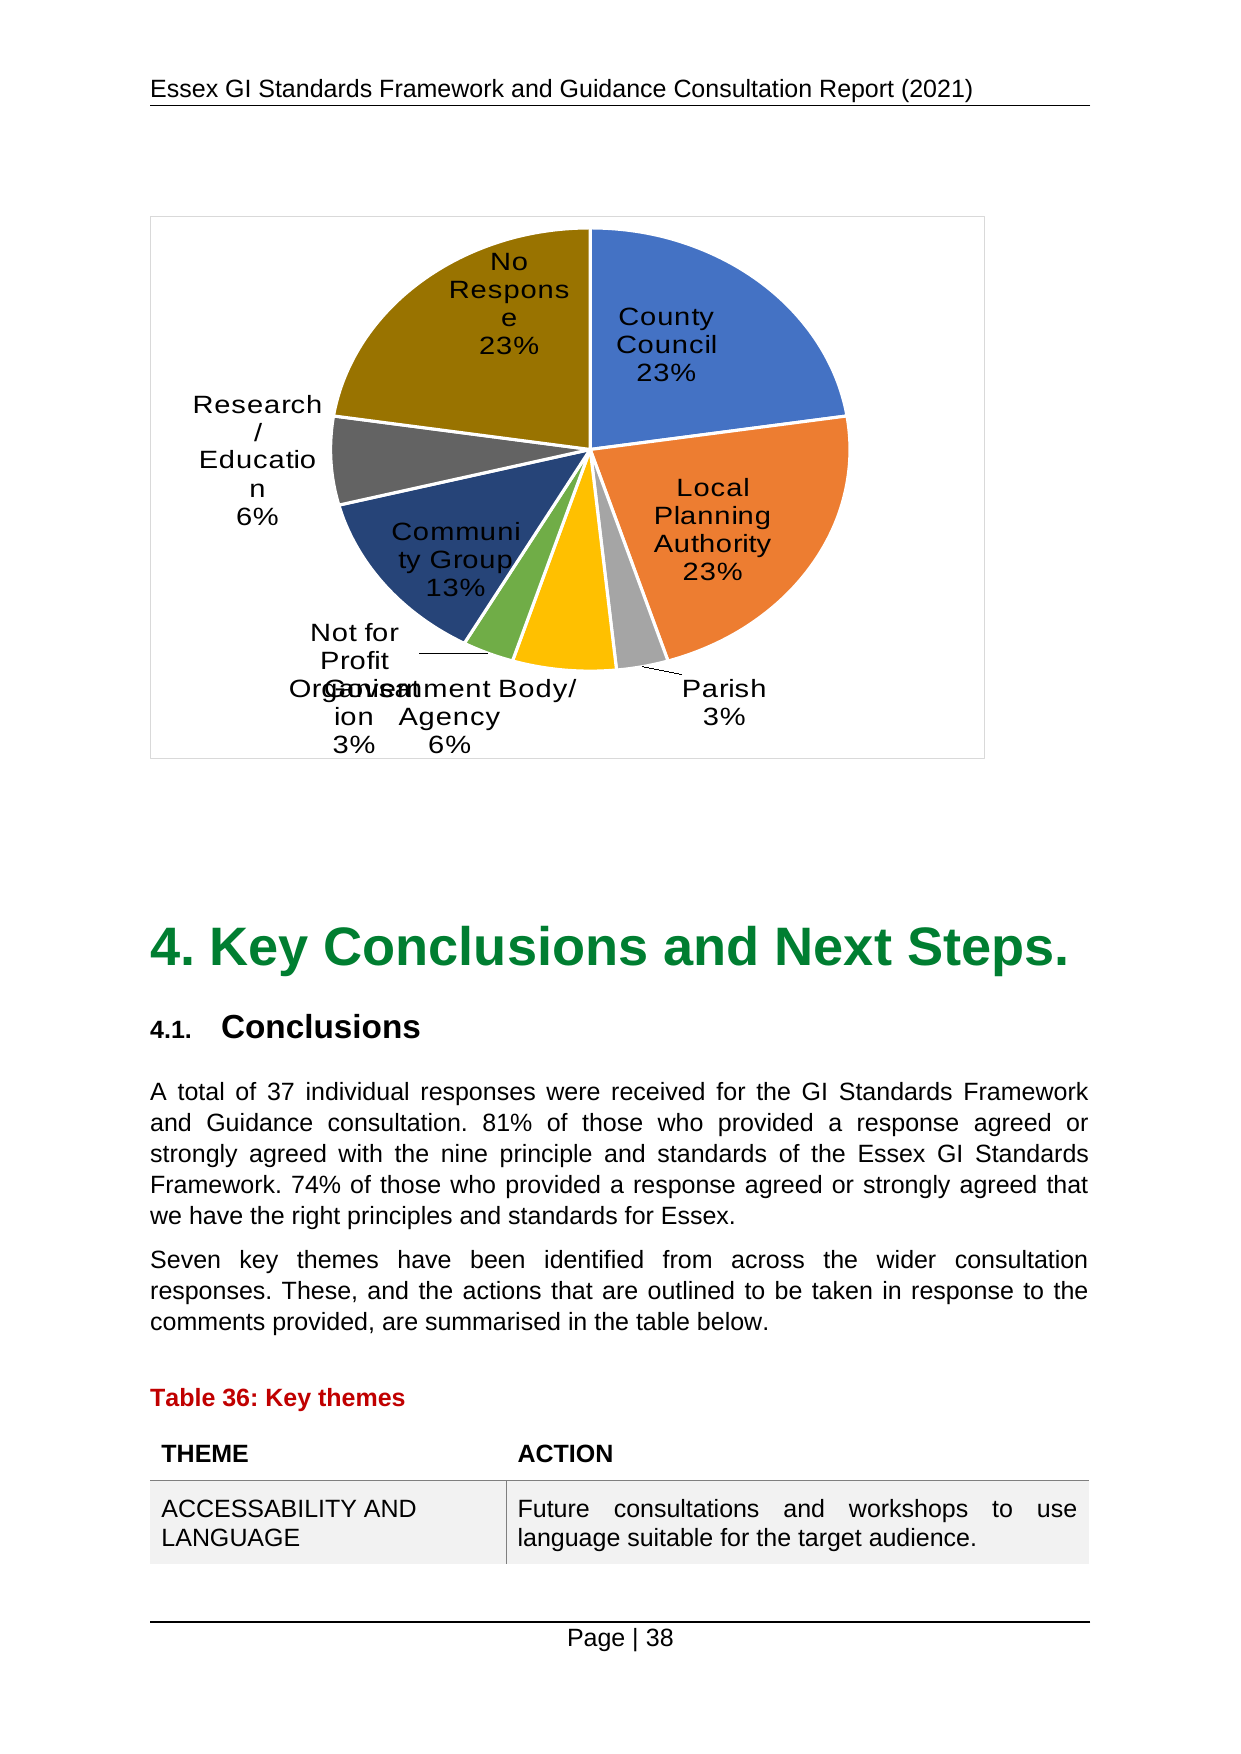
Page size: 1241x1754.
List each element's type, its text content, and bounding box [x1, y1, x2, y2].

text Seven key themes have been identified from across the wider consultation responses. These, and the actions that are outlined to be taken in response to the comments provided, are summarised in the table below. [150, 1244, 1090, 1335]
text A total of 37 individual responses were received for the GI Standards Framework and Guidance consultation. 81% of those who provided a response agreed or strongly agreed with the nine principle and standards of the Essex GI Standards Framework. 74% of those who provided a response agreed or strongly agreed that we have the right principles and standards for Essex. [150, 1077, 1090, 1230]
table_header ACTION [506, 1427, 1089, 1480]
subtitle Conclusions [150, 1007, 1090, 1045]
table_cell Accessability and language [150, 1481, 506, 1564]
subtitle Table 36: Key themes [150, 1383, 1090, 1412]
table_header THEME [150, 1427, 506, 1480]
subtitle Key Conclusions and Next Steps. [150, 914, 1090, 977]
table_cell Future consultations and workshops to use language suitable for the target audience. [507, 1481, 1089, 1564]
